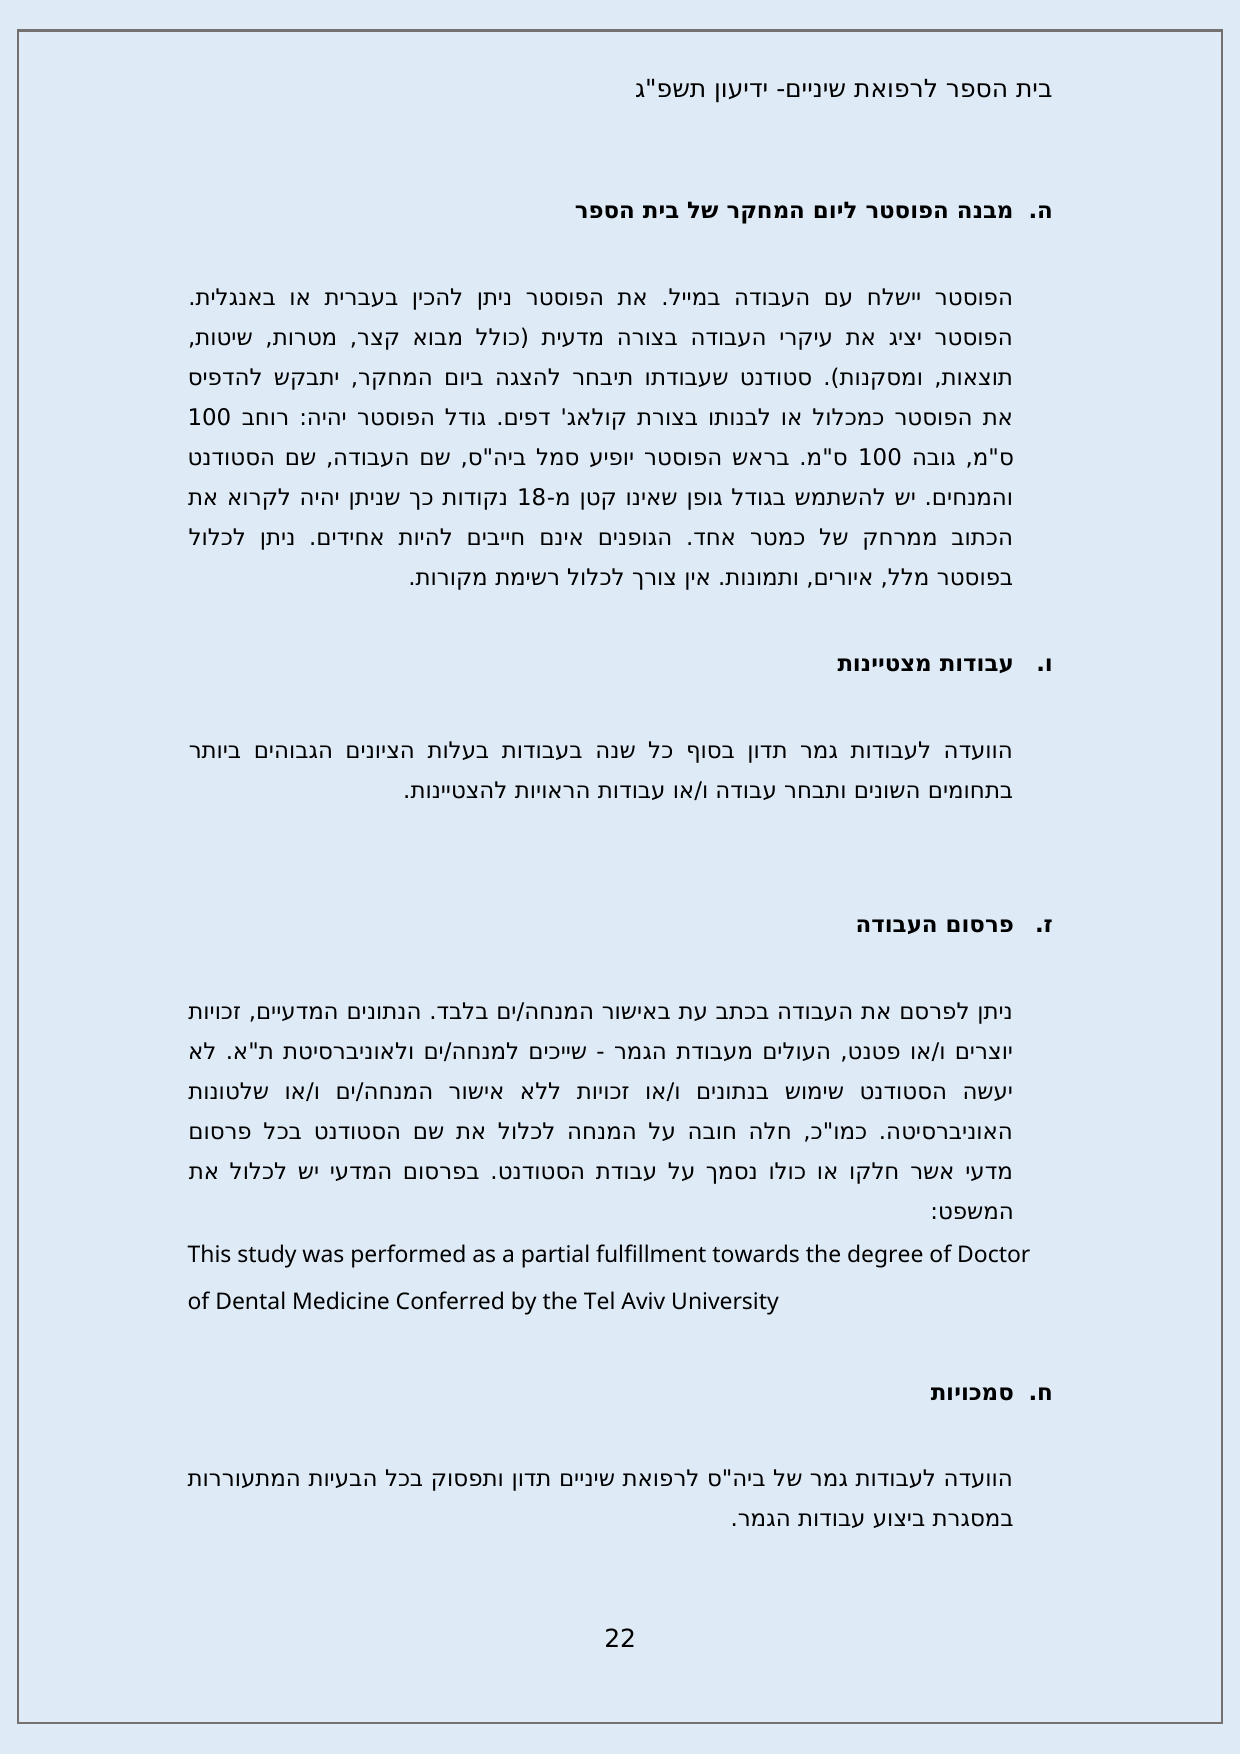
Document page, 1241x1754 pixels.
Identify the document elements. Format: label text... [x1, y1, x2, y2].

text הוועדה לעבודות גמר של ביה"ס לרפואת שיניים תדון ותפסוק בכל הבעיות המתעוררות במסגרת ביצוע עבודות הגמר. [187, 1466, 1014, 1532]
text ז. פרסום העבודה [187, 911, 1053, 938]
text ניתן לפרסם את העבודה בכתב עת באישור המנחה/ים בלבד. הנתונים המדעיים, זכויות יוצרים ו/או פטנט, העולים מעבודת הגמר - שייכים למנחה/ים ולאוניברסיטת ת"א. לא יעשה הסטודנט שימוש בנתונים ו/או זכויות ללא אישור המנחה/ים ו/או שלטונות האוניברסיטה. כמו"כ, חלה חובה על המנחה לכלול את שם הסטודנט בכל פרסום מדעי אשר חלקו או כולו נסמך על עבודת הסטודנט. בפרסום המדעי יש לכלול את המשפט: [187, 998, 1014, 1225]
text ו. עבודות מצטיינות [187, 651, 1053, 677]
text הוועדה לעבודות גמר תדון בסוף כל שנה בעבודות בעלות הציונים הגבוהים ביותר בתחומים השונים ותבחר עבודה ו/או עבודות הראויות להצטיינות. [187, 737, 1014, 804]
text ח. סמכויות [187, 1379, 1053, 1405]
text This study was performed as a partial fulfillment towards the degree of Doctor of Dental Medicine Conferred by the Tel Aviv University [187, 1238, 1053, 1316]
text הפוסטר יישלח עם העבודה במייל. את הפוסטר ניתן להכין בעברית או באנגלית. הפוסטר יציג את עיקרי העבודה בצורה מדעית (כולל מבוא קצר, מטרות, שיטות, תוצאות, ומסקנות). סטודנט שעבודתו תיבחר להצגה ביום המחקר, יתבקש להדפיס את הפוסטר כמכלול או לבנותו בצורת קולאג' דפים. גודל הפוסטר יהיה: רוחב 100 ס"מ, גובה 100 ס"מ. בראש הפוסטר יופיע סמל ביה"ס, שם העבודה, שם הסטודנט והמנחים. יש להשתמש בגודל גופן שאינו קטן מ-18 נקודות כך שניתן יהיה לקרוא את הכתוב ממרחק של כמטר אחד. הגופנים אינם חייבים להיות אחידים. ניתן לכלול בפוסטר מלל, איורים, ותמונות. אין צורך לכלול רשימת מקורות. [187, 284, 1014, 590]
text ה. מבנה הפוסטר ליום המחקר של בית הספר [187, 197, 1053, 223]
